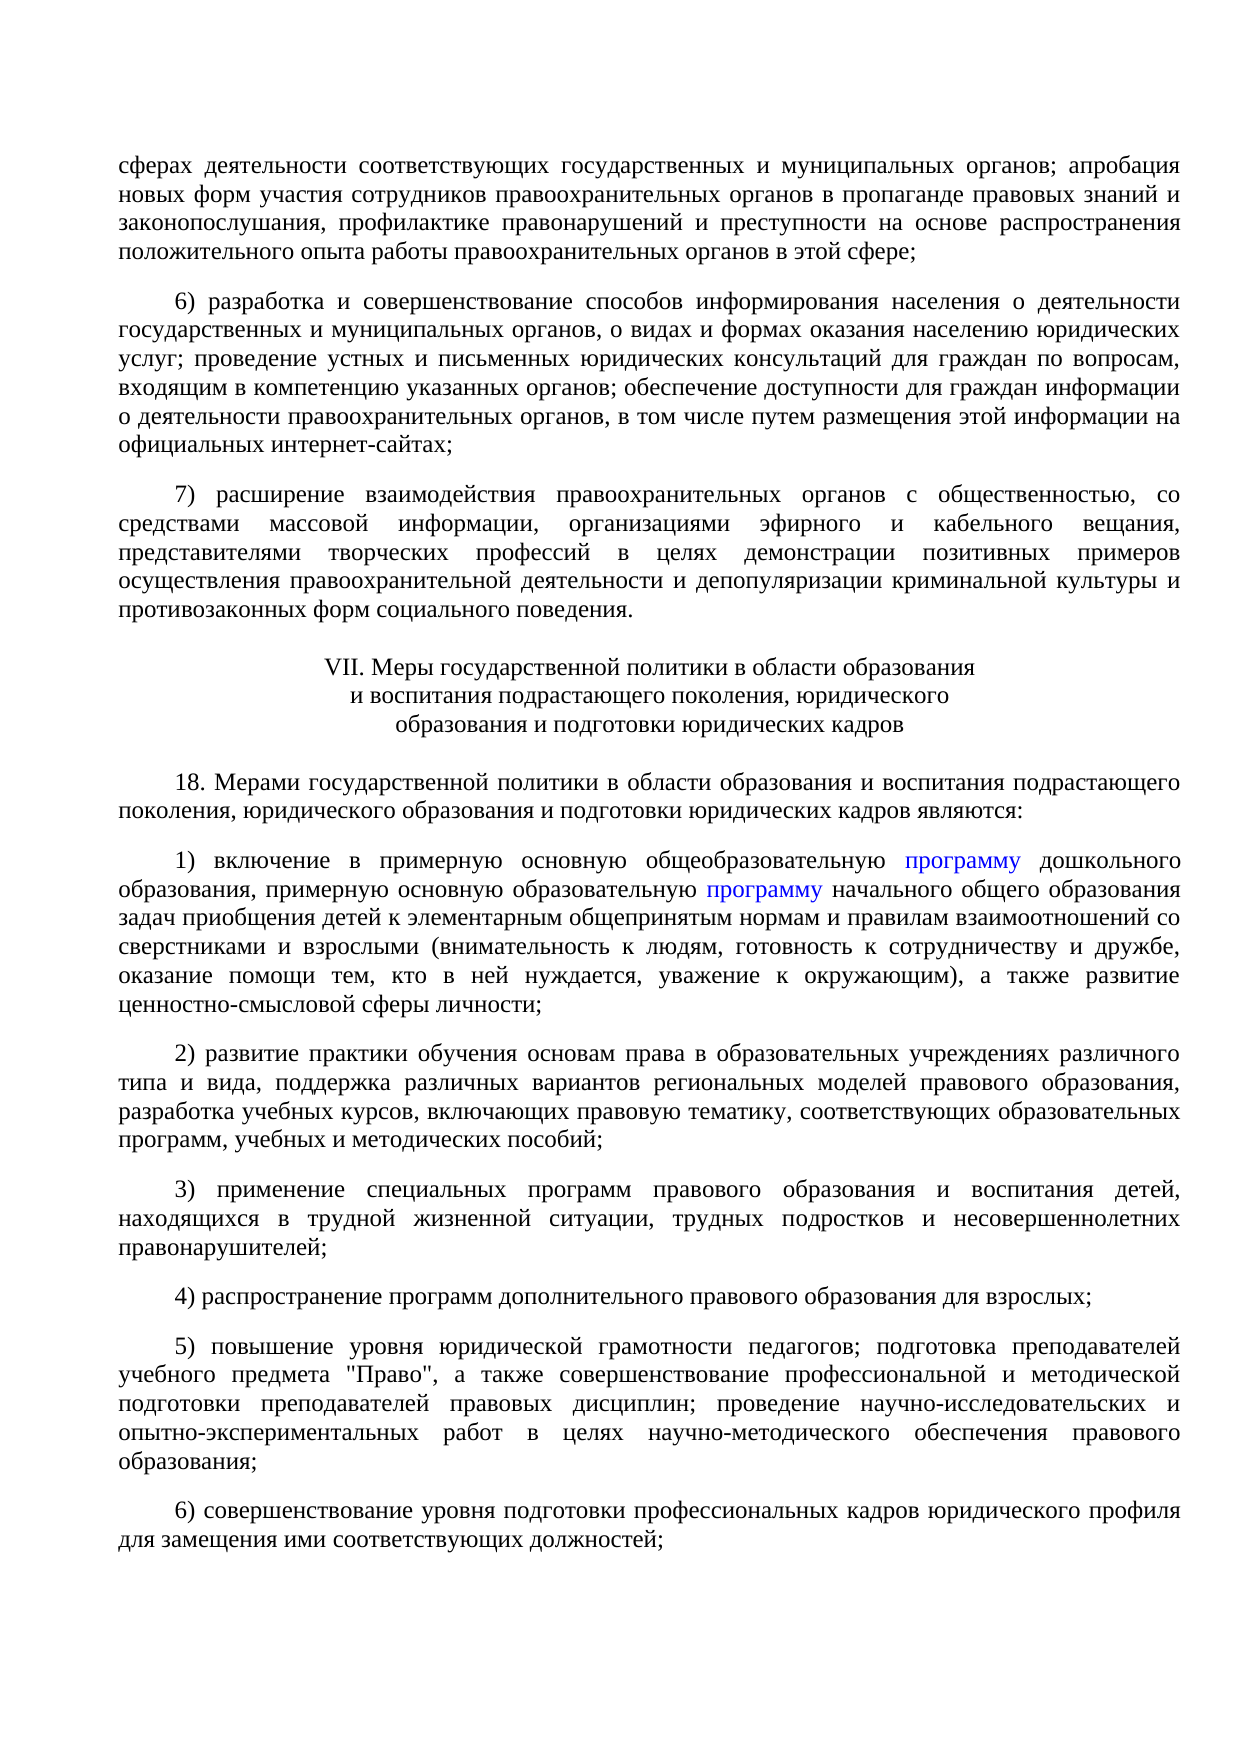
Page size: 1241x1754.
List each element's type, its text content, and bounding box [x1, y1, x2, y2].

text 7) расширение взаимодействия правоохранительных органов с общественностью, со средствами массовой информации, организациями эфирного и кабельного вещания, представителями творческих профессий в целях демонстрации позитивных примеров осуществления правоохранительной деятельности и депопуляризации криминальной культуры и противозаконных форм социального поведения. [118, 479, 1181, 623]
text 6) совершенствование уровня подготовки профессиональных кадров юридического профиля для замещения ими соответствующих должностей; [118, 1495, 1181, 1553]
text 3) применение специальных программ правового образования и воспитания детей, находящихся в трудной жизненной ситуации, трудных подростков и несовершеннолетних правонарушителей; [118, 1174, 1181, 1260]
text 4) распространение программ дополнительного правового образования для взрослых; [118, 1281, 1181, 1310]
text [118, 150, 1181, 265]
text образования и подготовки юридических кадров [118, 709, 1181, 738]
text 18. Мерами государственной политики в области образования и воспитания подрастающего поколения, юридического образования и подготовки юридических кадров являются: [118, 767, 1181, 824]
text 2) развитие практики обучения основам права в образовательных учреждениях различного типа и вида, поддержка различных вариантов региональных моделей правового образования, разработка учебных курсов, включающих правовую тематику, соответствующих образовательных программ, учебных и методических пособий; [118, 1038, 1181, 1153]
text 1) включение в примерную основную общеобразовательную программу дошкольного образования, примерную основную образовательную программу начального общего образования задач приобщения детей к элементарным общепринятым нормам и правилам взаимоотношений со сверстниками и взрослыми (внимательность к людям, готовность к сотрудничеству и дружбе, оказание помощи тем, кто в ней нуждается, уважение к окружающим), а также развитие ценностно-смысловой сферы личности; [118, 845, 1181, 1017]
text и воспитания подрастающего поколения, юридического [118, 680, 1181, 709]
text 6) разработка и совершенствование способов информирования населения о деятельности государственных и муниципальных органов, о видах и формах оказания населению юридических услуг; проведение устных и письменных юридических консультаций для граждан по вопросам, входящим в компетенцию указанных органов; обеспечение доступности для граждан информации о деятельности правоохранительных органов, в том числе путем размещения этой информации на официальных интернет-сайтах; [118, 286, 1181, 458]
text VII. Меры государственной политики в области образования [118, 652, 1181, 680]
text 5) повышение уровня юридической грамотности педагогов; подготовка преподавателей учебного предмета "Право", а также совершенствование профессиональной и методической подготовки преподавателей правовых дисциплин; проведение научно-исследовательских и опытно-экспериментальных работ в целях научно-методического обеспечения правового образования; [118, 1331, 1181, 1474]
